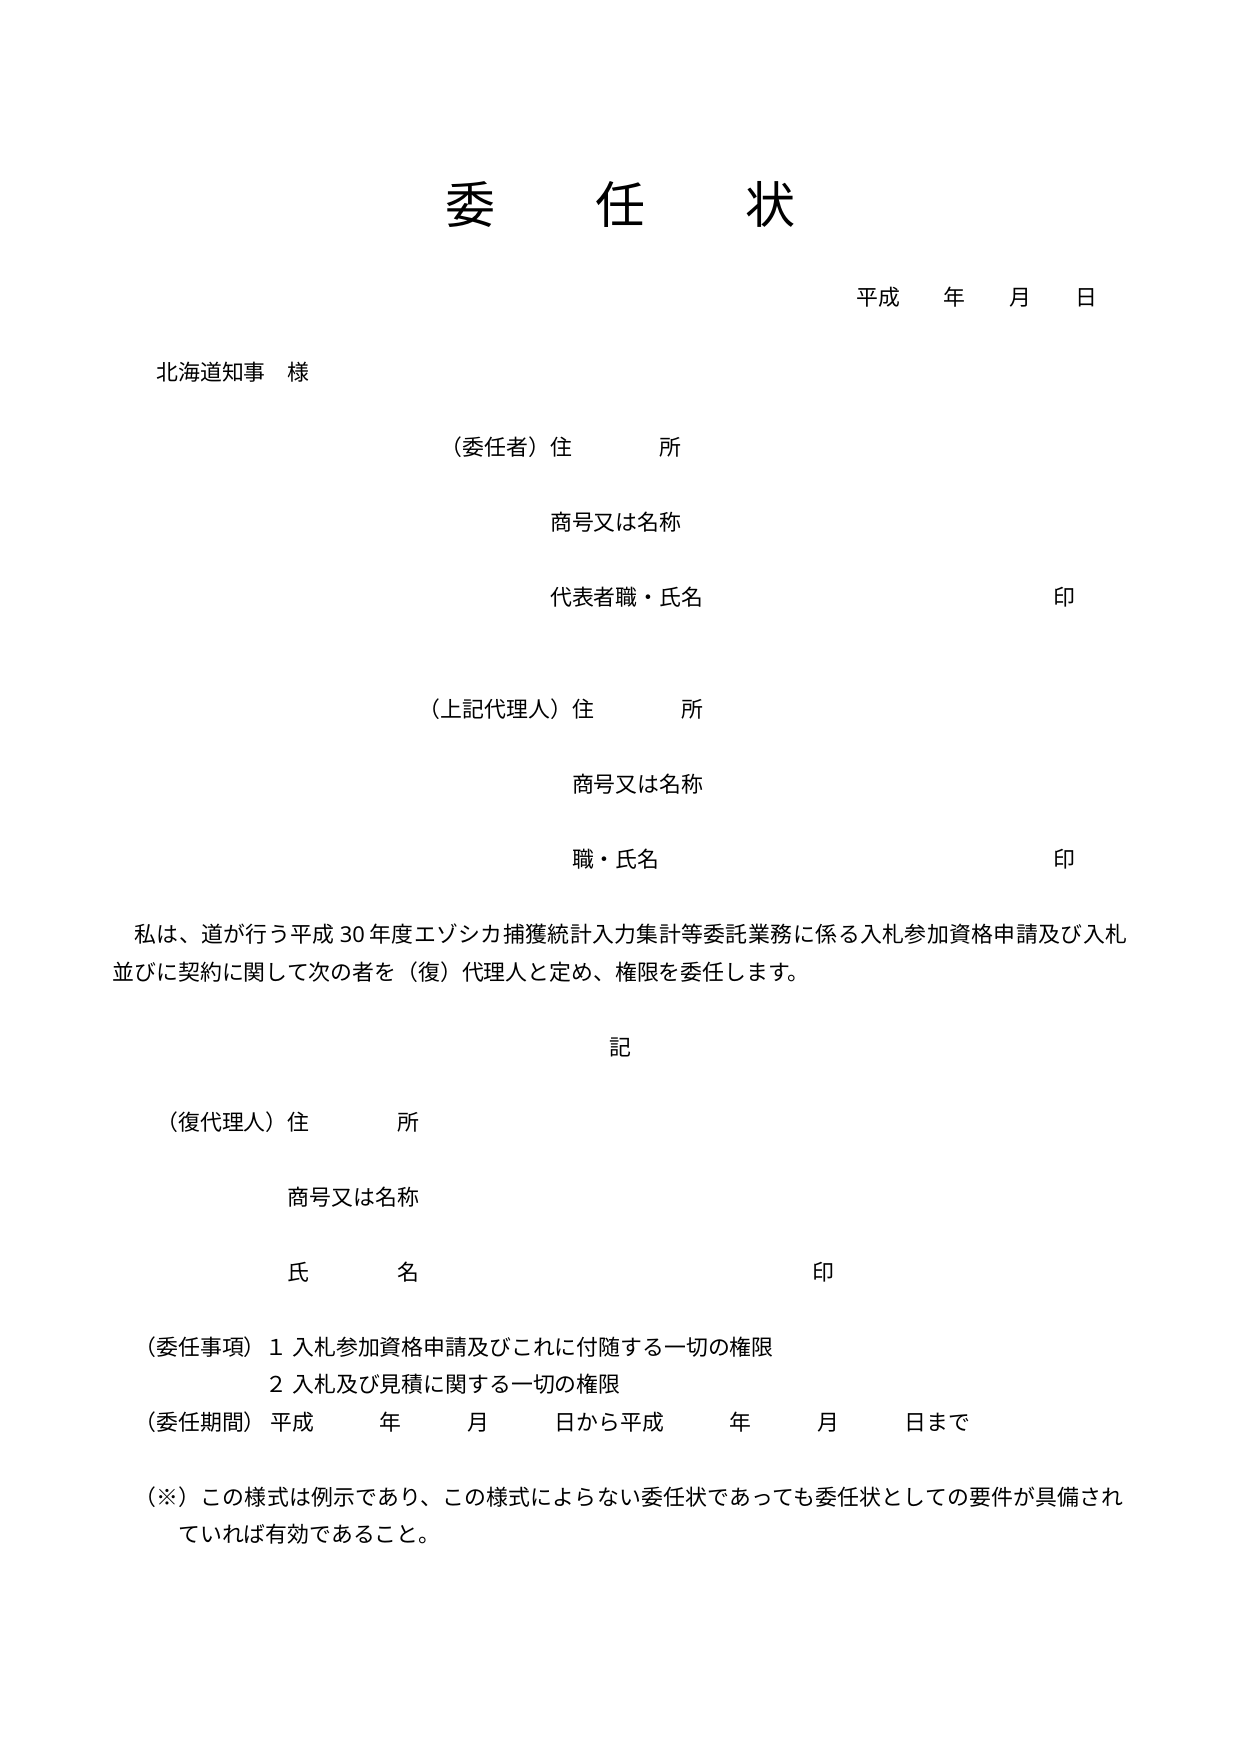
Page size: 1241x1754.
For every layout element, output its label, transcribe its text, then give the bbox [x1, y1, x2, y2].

text （※）この様式は例示であり、この様式によらない委任状であっても委任状としての要件が具備されていれば有効であること。 [134, 1477, 1128, 1552]
text （委任者）住 所 [112, 427, 1128, 464]
text （委任事項）１ 入札参加資格申請及びこれに付随する一切の権限 [112, 1327, 1128, 1364]
text 商号又は名称 [112, 502, 1128, 539]
subtitle 記 [112, 1027, 1128, 1064]
text 平成 年 月 日 [112, 277, 1128, 314]
text 商号又は名称 [112, 764, 1128, 802]
text 私は、道が行う平成30年度エゾシカ捕獲統計入力集計等委託業務に係る入札参加資格申請及び入札並びに契約に関して次の者を（復）代理人と定め、権限を委任します。 [112, 914, 1128, 989]
text （上記代理人）住 所 [112, 689, 1128, 727]
text （復代理人）住 所 [112, 1102, 1128, 1139]
text （委任期間） 平成 年 月 日から平成 年 月 日まで [112, 1402, 1128, 1439]
text 商号又は名称 [112, 1177, 1128, 1214]
text 職・氏名 印 [112, 839, 1128, 877]
text 代表者職・氏名 印 [112, 577, 1128, 614]
text ２ 入札及び見積に関する一切の権限 [112, 1364, 1128, 1402]
text 氏 名 印 [112, 1252, 1128, 1289]
text 委 任 状 [112, 164, 1128, 239]
text 北海道知事 様 [112, 352, 1128, 389]
